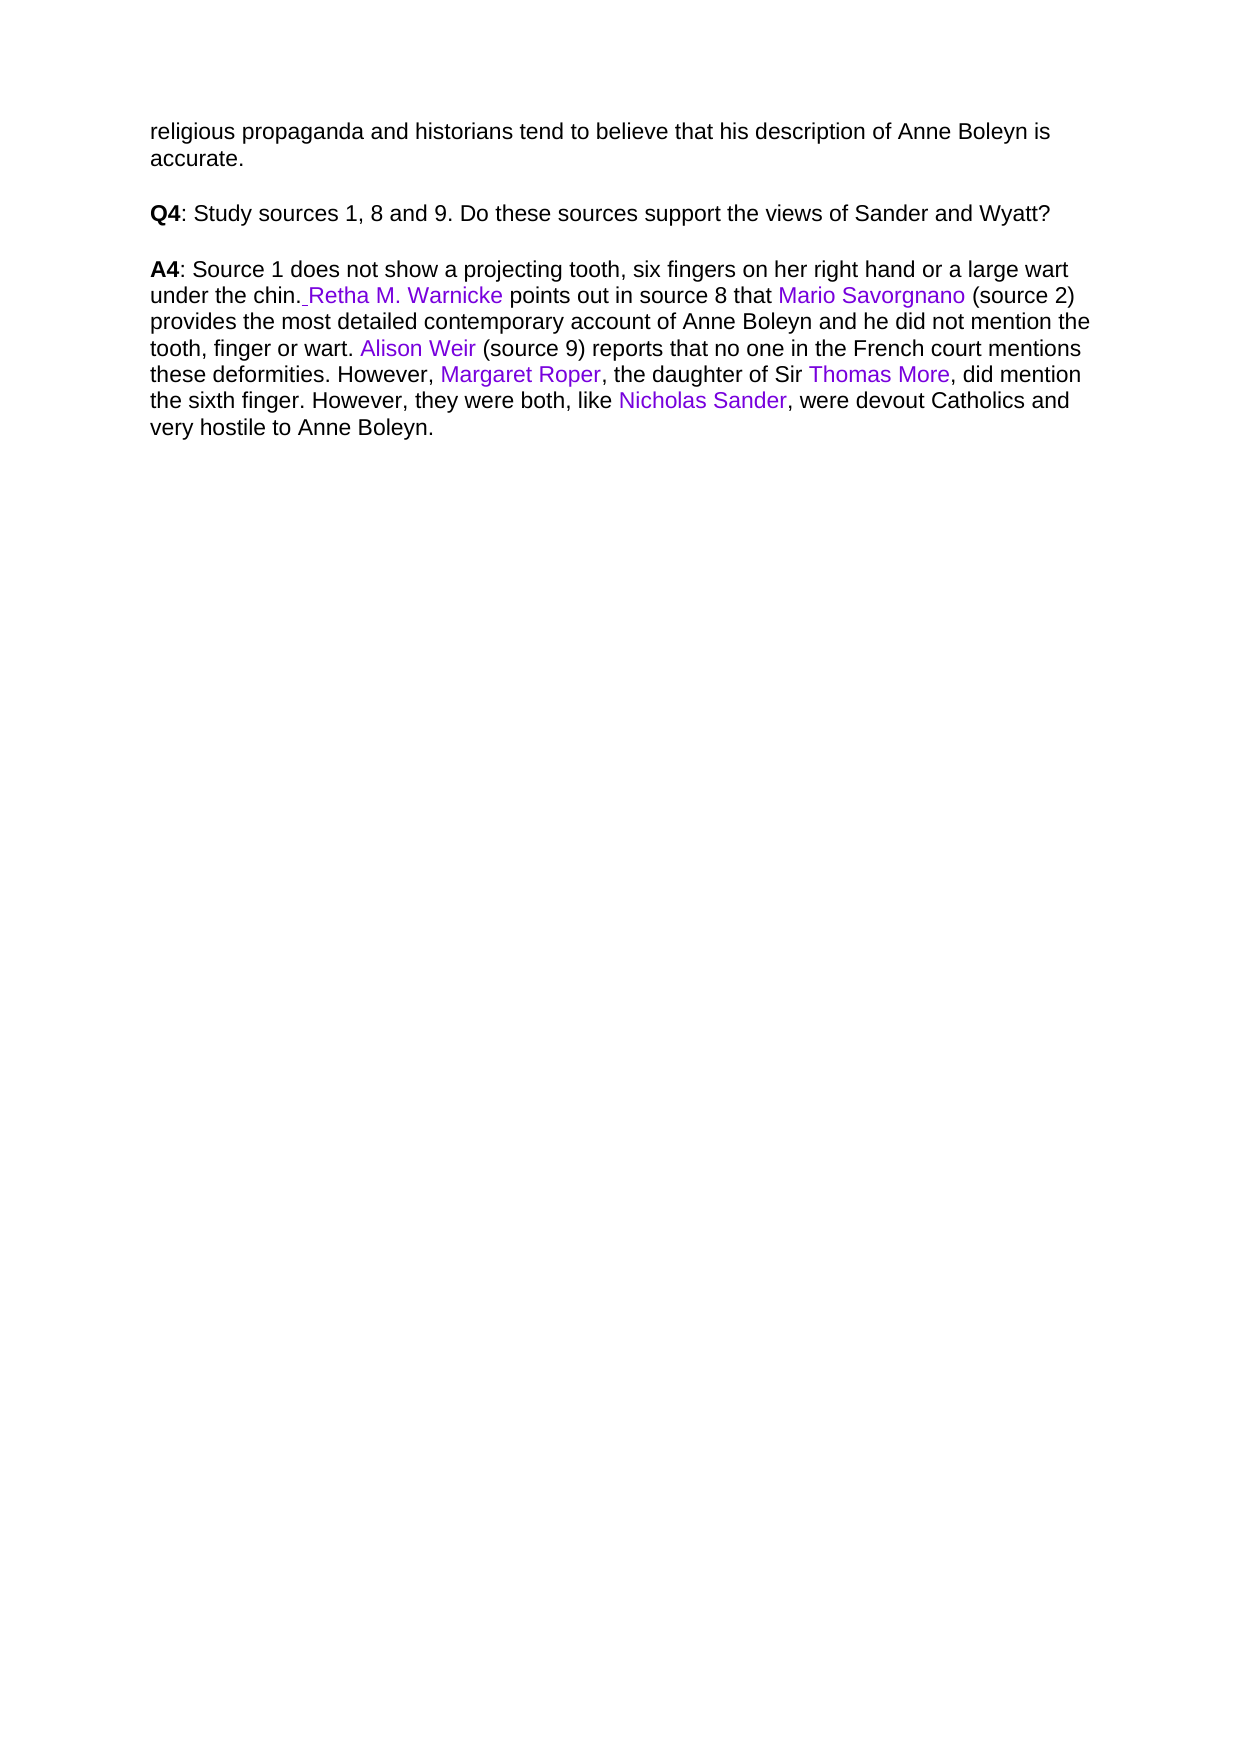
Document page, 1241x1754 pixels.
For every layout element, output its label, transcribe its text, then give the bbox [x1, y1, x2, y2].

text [150, 118, 1090, 171]
text A4: Source 1 does not show a projecting tooth, six fingers on her right hand or a large wart under the chin. Retha M. Warnicke points out in source 8 that Mario Savorgnano (source 2) provides the most detailed contemporary account of Anne Boleyn and he did not mention the tooth, finger or wart. Alison Weir (source 9) reports that no one in the French court mentions these deformities. However, Margaret Roper, the daughter of Sir Thomas More, did mention the sixth finger. However, they were both, like Nicholas Sander, were devout Catholics and very hostile to Anne Boleyn. [150, 256, 1090, 440]
text Q4: Study sources 1, 8 and 9. Do these sources support the views of Sander and Wyatt? [150, 200, 1090, 226]
